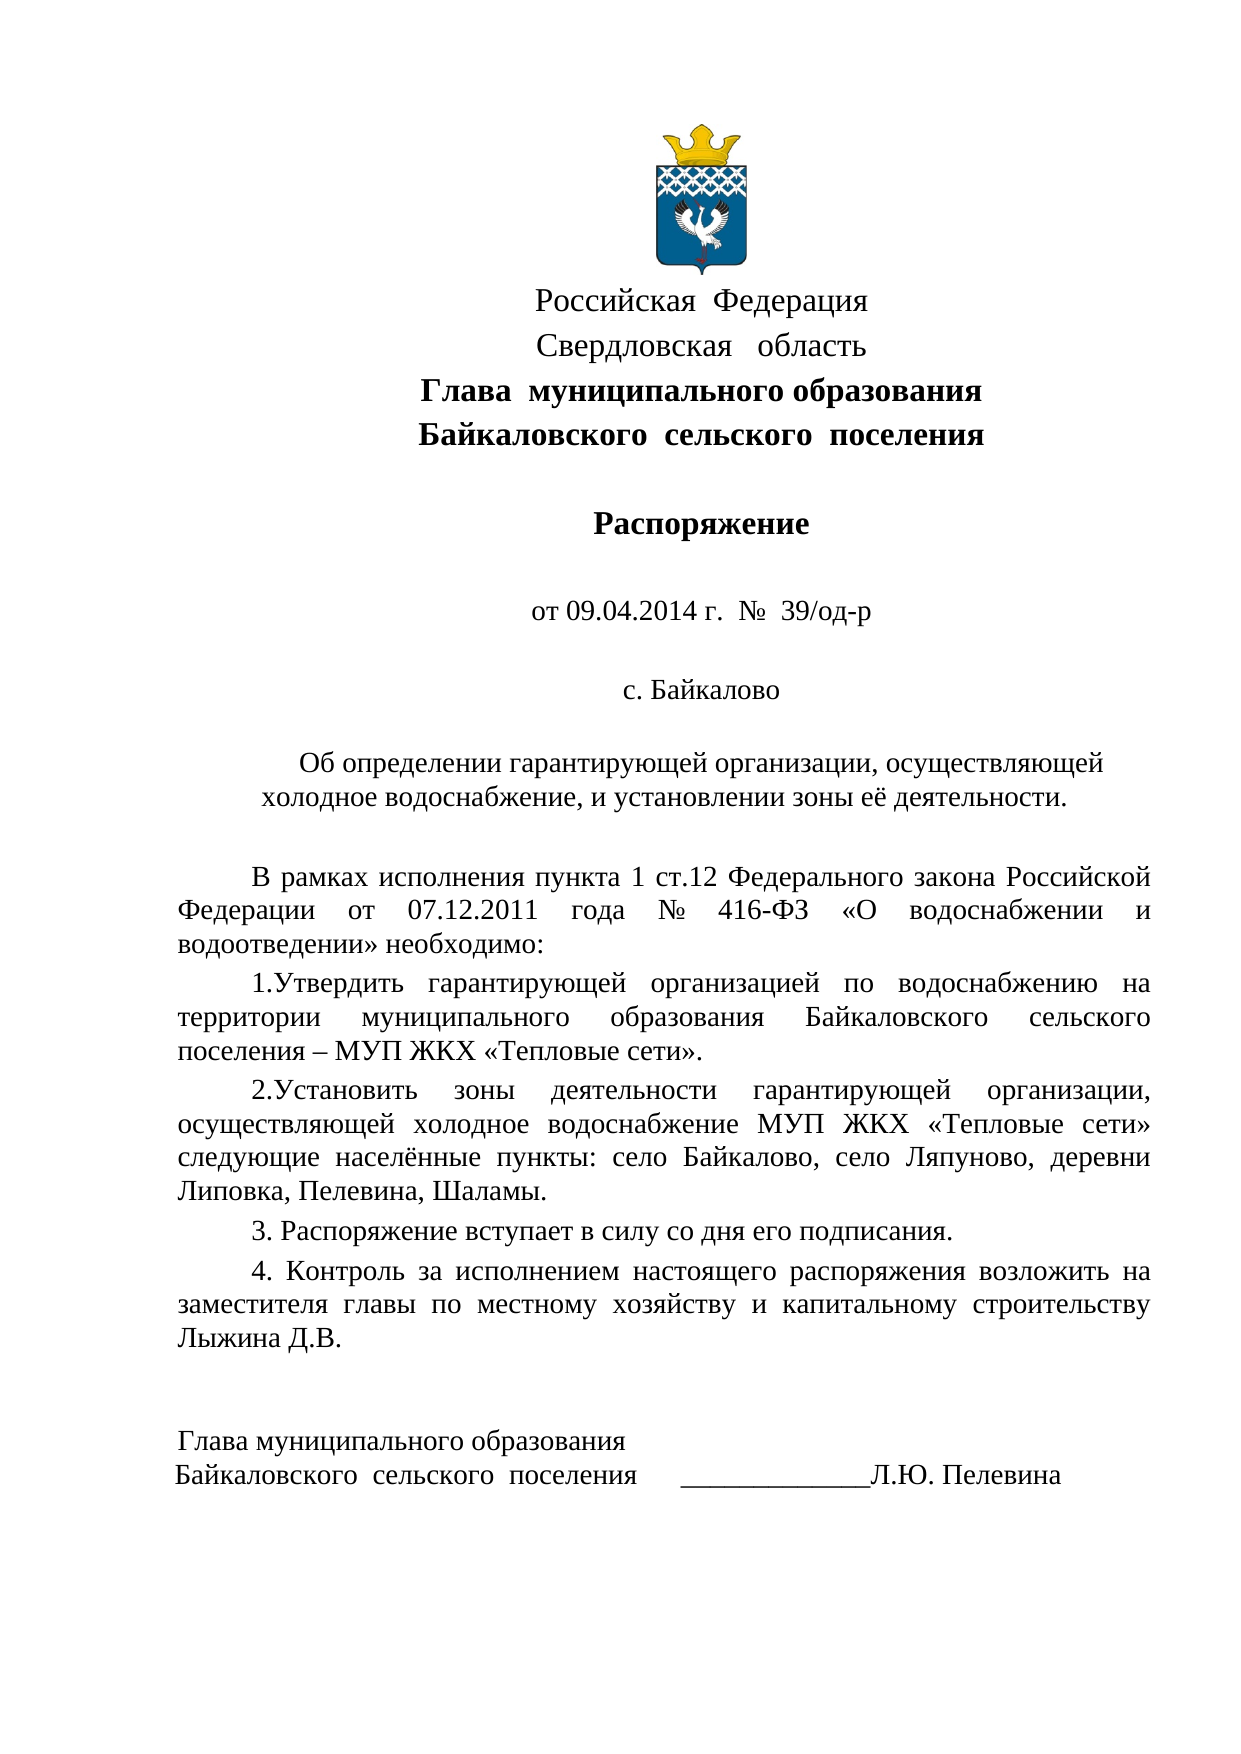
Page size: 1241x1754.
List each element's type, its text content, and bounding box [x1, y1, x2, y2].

text от 09.04.2014 г. № 39/од-р [177, 593, 1152, 626]
text Байкаловского сельского поселения [177, 414, 1152, 453]
text с. Байкалово [177, 672, 1152, 706]
text Распоряжение [177, 503, 1152, 542]
text 2.Установить зоны деятельности гарантирующей организации, осуществляющей холодное водоснабжение МУП ЖКХ «Тепловые сети» следующие населённые пункты: село Байкалово, село Ляпуново, деревни Липовка, Пелевина, Шаламы. [177, 1072, 1152, 1207]
text 3. Распоряжение вступает в силу со дня его подписания. [177, 1213, 1152, 1246]
text Свердловская область [177, 325, 1152, 363]
text Глава муниципального образования [177, 370, 1152, 408]
picture [656, 124, 747, 275]
text 1.Утвердить гарантирующей организацией по водоснабжению на территории муниципального образования Байкаловского сельского поселения – МУП ЖКХ «Тепловые сети». [177, 966, 1152, 1066]
text 4. Контроль за исполнением настоящего распоряжения возложить на заместителя главы по местному хозяйству и капитальному строительству Лыжина Д.В. [177, 1253, 1152, 1353]
text Российская Федерация [177, 281, 1152, 319]
text Байкаловского сельского поселения _____________Л.Ю. Пелевина [174, 1457, 1152, 1490]
text В рамках исполнения пункта 1 ст.12 Федерального закона Российской Федерации от 07.12.2011 года № 416-ФЗ «О водоснабжении и водоотведении» необходимо: [177, 859, 1152, 959]
text Глава муниципального образования [177, 1423, 1152, 1457]
text Об определении гарантирующей организации, осуществляющей холодное водоснабжение, и установлении зоны её деятельности. [177, 746, 1152, 813]
